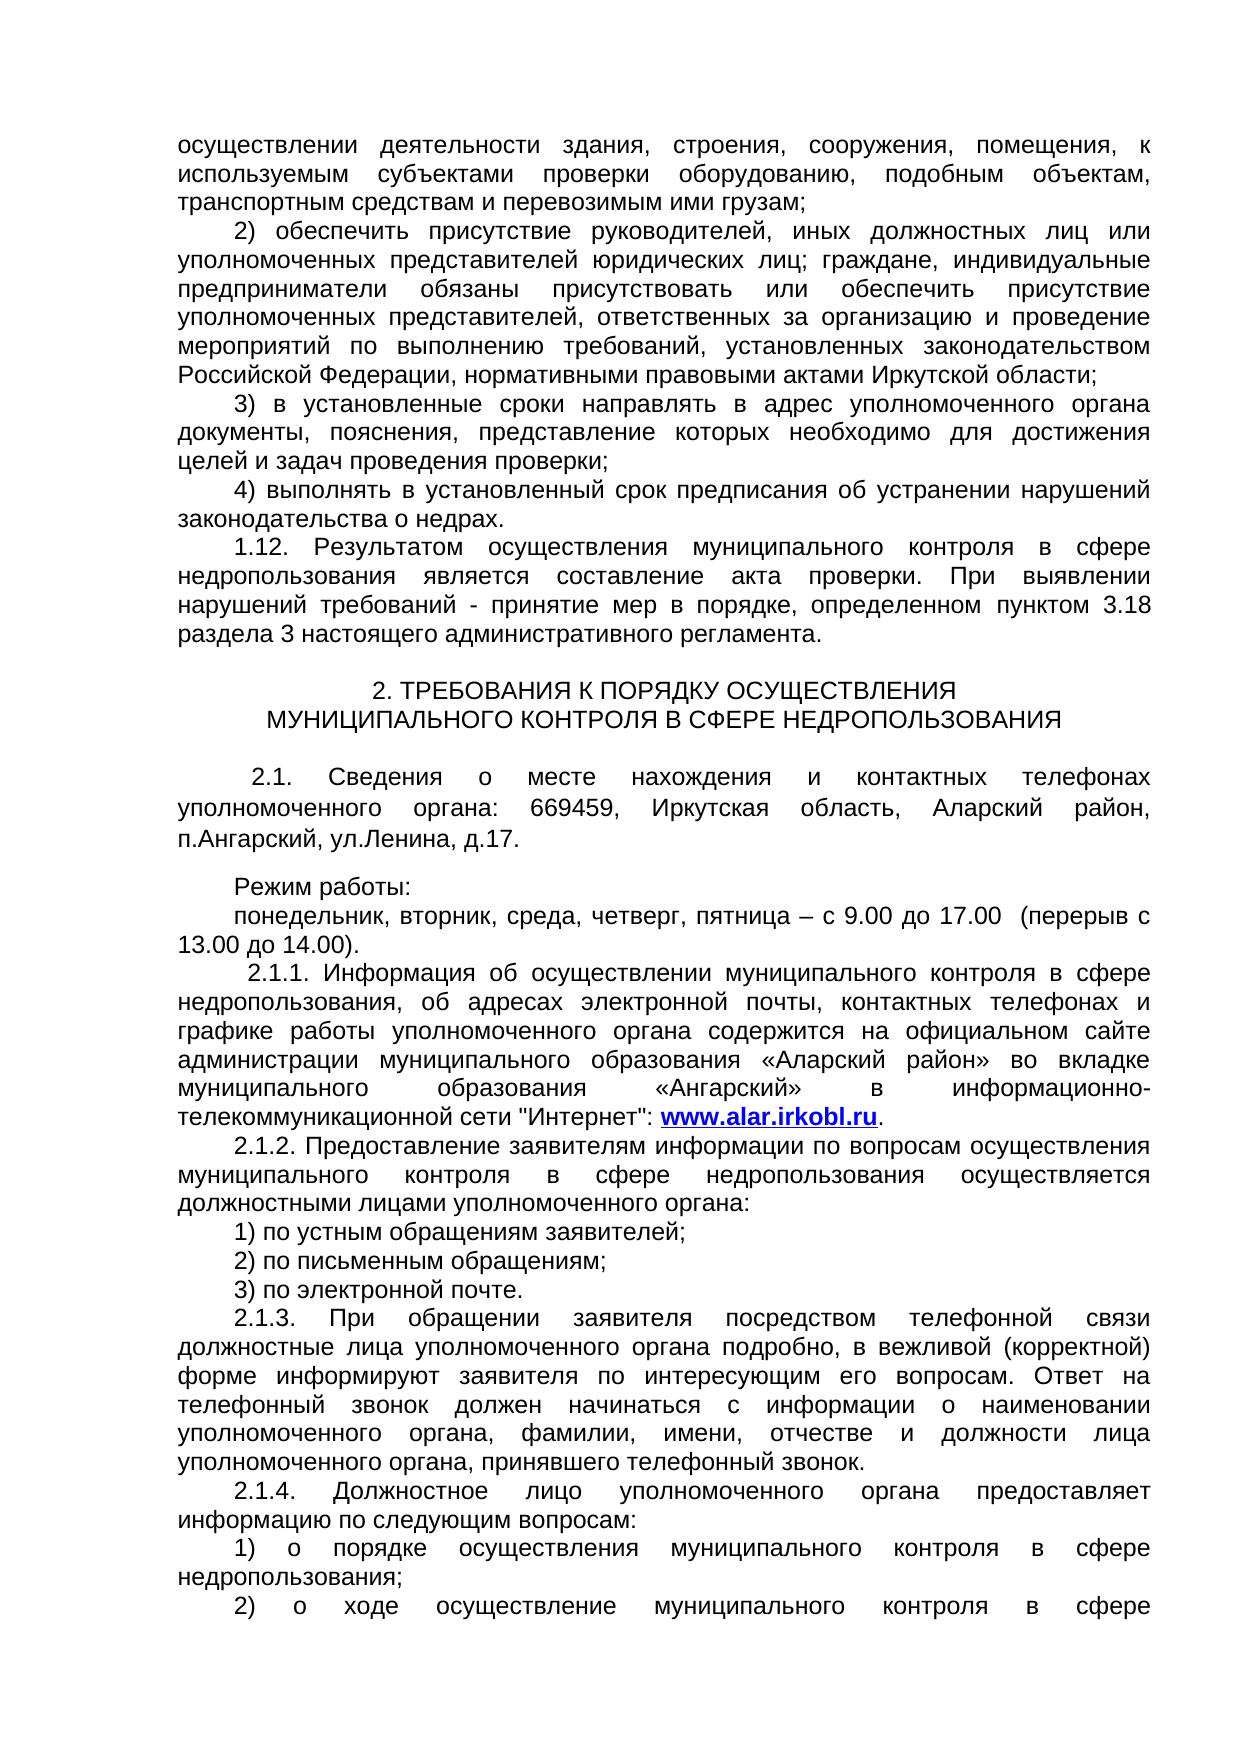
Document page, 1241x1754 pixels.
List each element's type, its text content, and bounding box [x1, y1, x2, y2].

text 1.12. Результатом осуществления муниципального контроля в сфере недропользования является составление акта проверки. При выявлении нарушений требований - принятие мер в порядке, определенном пунктом 3.18 раздела 3 настоящего административного регламента. [177, 532, 1152, 647]
text 4) выполнять в установленный срок предписания об устранении нарушений законодательства о недрах. [177, 475, 1152, 532]
text 2.1. Сведения о месте нахождения и контактных телефонах уполномоченного органа: 669459, Иркутская область, Аларский район, п.Ангарский, ул.Ленина, д.17. [177, 762, 1152, 853]
text 2. ТРЕБОВАНИЯ К ПОРЯДКУ ОСУЩЕСТВЛЕНИЯ [177, 676, 1152, 705]
text 2.1.4. Должностное лицо уполномоченного органа предоставляет информацию по следующим вопросам: [177, 1476, 1152, 1533]
text 2) по письменным обращениям; [177, 1246, 1152, 1274]
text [177, 1591, 1152, 1619]
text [177, 130, 1152, 216]
text 2.1.2. Предоставление заявителям информации по вопросам осуществления муниципального контроля в сфере недропользования осуществляется должностными лицами уполномоченного органа: [177, 1131, 1152, 1217]
text 3) в установленные сроки направлять в адрес уполномоченного органа документы, пояснения, представление которых необходимо для достижения целей и задач проведения проверки; [177, 388, 1152, 475]
text 1) о порядке осуществления муниципального контроля в сфере недропользования; [177, 1533, 1152, 1591]
text 2) обеспечить присутствие руководителей, иных должностных лиц или уполномоченных представителей юридических лиц; граждане, индивидуальные предприниматели обязаны присутствовать или обеспечить присутствие уполномоченных представителей, ответственных за организацию и проведение мероприятий по выполнению требований, установленных законодательством Российской Федерации, нормативными правовыми актами Иркутской области; [177, 216, 1152, 388]
text 2.1.3. При обращении заявителя посредством телефонной связи должностные лица уполномоченного органа подробно, в вежливой (корректной) форме информируют заявителя по интересующим его вопросам. Ответ на телефонный звонок должен начинаться с информации о наименовании уполномоченного органа, фамилии, имени, отчестве и должности лица уполномоченного органа, принявшего телефонный звонок. [177, 1303, 1152, 1476]
text понедельник, вторник, среда, четверг, пятница – с 9.00 до 17.00 (перерыв с 13.00 до 14.00). [177, 901, 1152, 958]
text Режим работы: [177, 872, 1152, 901]
text 2.1.1. Информация об осуществлении муниципального контроля в сфере недропользования, об адресах электронной почты, контактных телефонах и графике работы уполномоченного органа содержится на официальном сайте администрации муниципального образования «Аларский район» во вкладке муниципального образования «Ангарский» в информационно-телекоммуникационной сети "Интернет": www.alar.irkobl.ru. [177, 958, 1152, 1131]
text МУНИЦИПАЛЬНОГО КОНТРОЛЯ В СФЕРЕ НЕДРОПОЛЬЗОВАНИЯ [177, 705, 1152, 733]
text 3) по электронной почте. [177, 1274, 1152, 1303]
text 1) по устным обращениям заявителей; [177, 1217, 1152, 1246]
